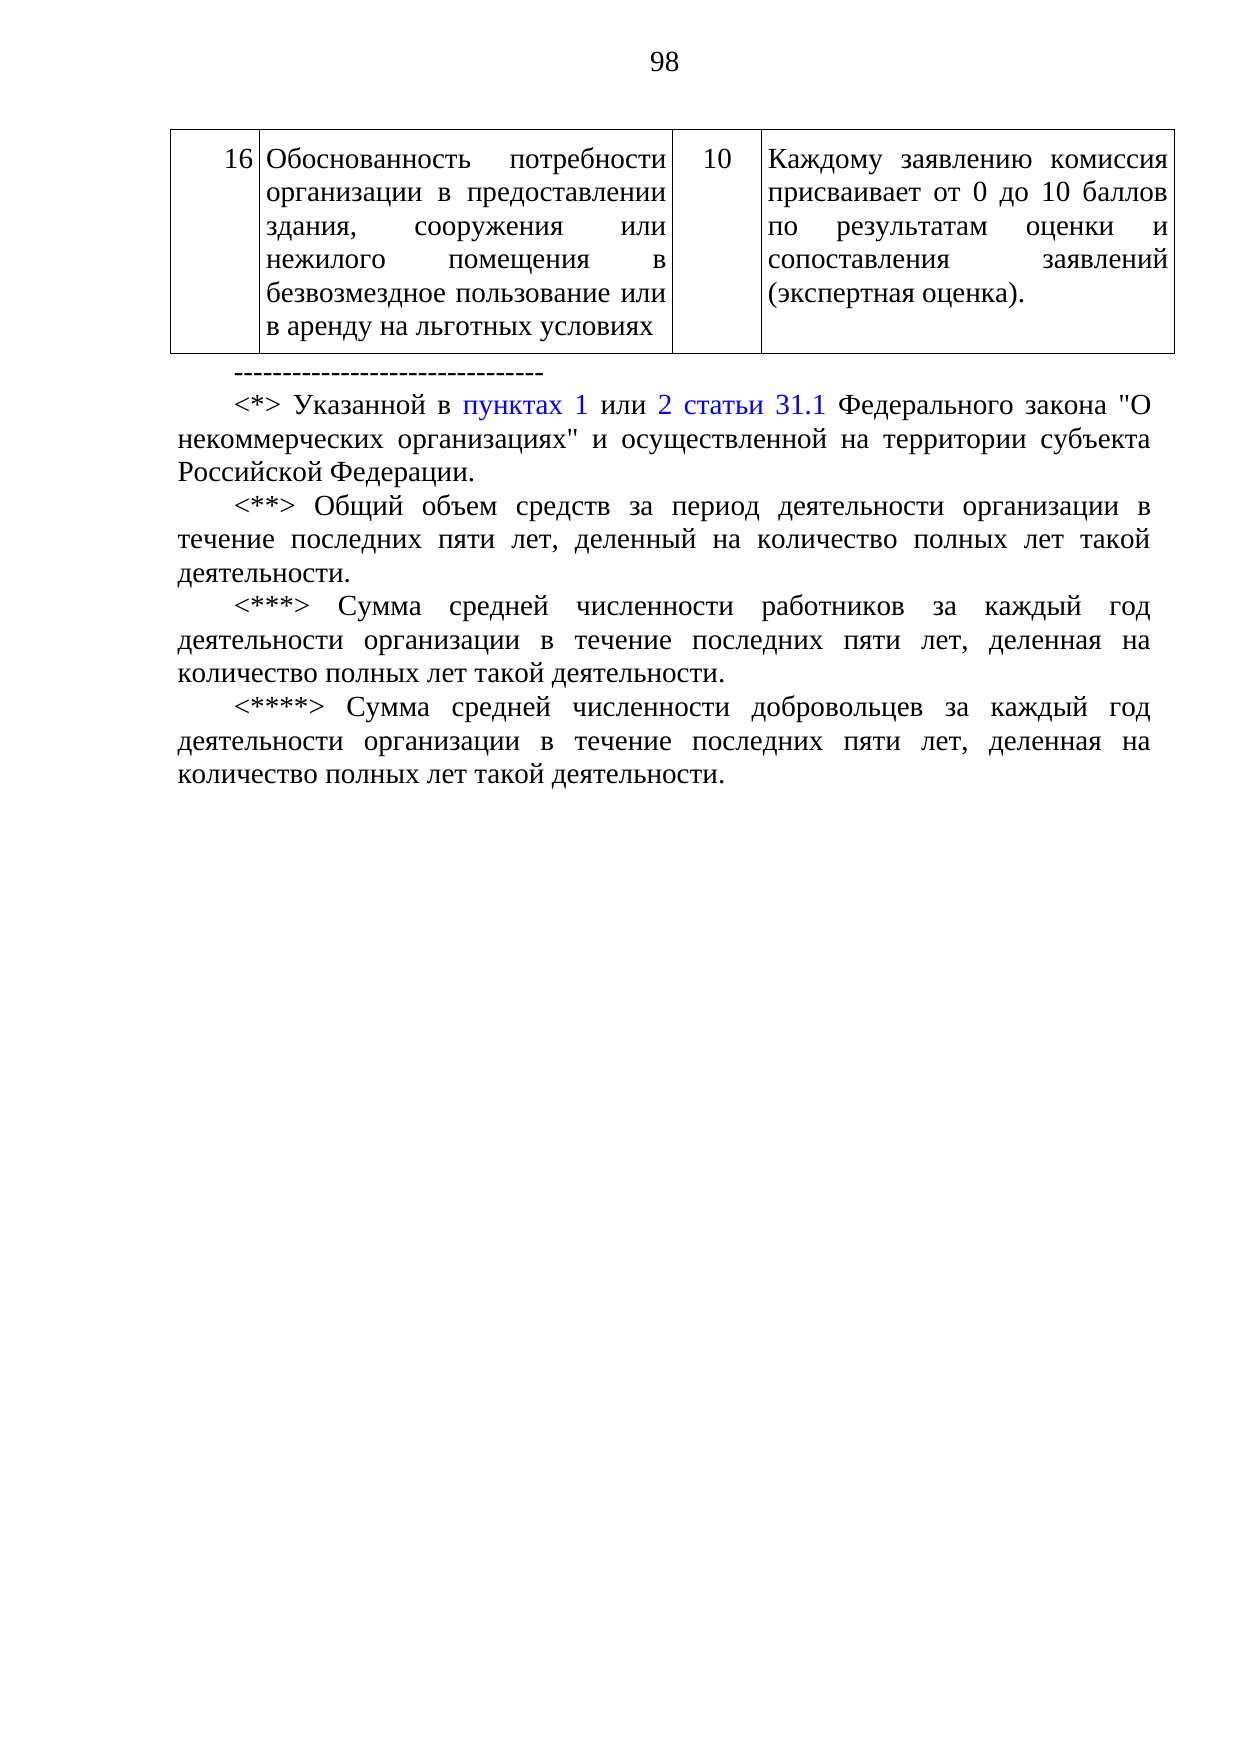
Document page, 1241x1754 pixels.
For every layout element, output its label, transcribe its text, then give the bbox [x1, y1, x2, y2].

text <*> Указанной в пунктах 1 или 2 статьи 31.1 Федерального закона "О некоммерческих организациях" и осуществленной на территории субъекта Российской Федерации. [177, 387, 1152, 488]
text <**> Общий объем средств за период деятельности организации в течение последних пяти лет, деленный на количество полных лет такой деятельности. [177, 488, 1152, 588]
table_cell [762, 130, 1174, 353]
table_cell Обоснованность потребности организации в предоставлении здания, сооружения или нежилого помещения в безвозмездное пользование или в аренду на льготных условиях [260, 130, 672, 353]
text <****> Сумма средней численности добровольцев за каждый год деятельности организации в течение последних пяти лет, деленная на количество полных лет такой деятельности. [177, 689, 1152, 790]
table_cell 16 [171, 130, 259, 353]
text -------------------------------- [177, 354, 1152, 387]
table_cell 10 [673, 130, 761, 353]
text <***> Сумма средней численности работников за каждый год деятельности организации в течение последних пяти лет, деленная на количество полных лет такой деятельности. [177, 588, 1152, 689]
